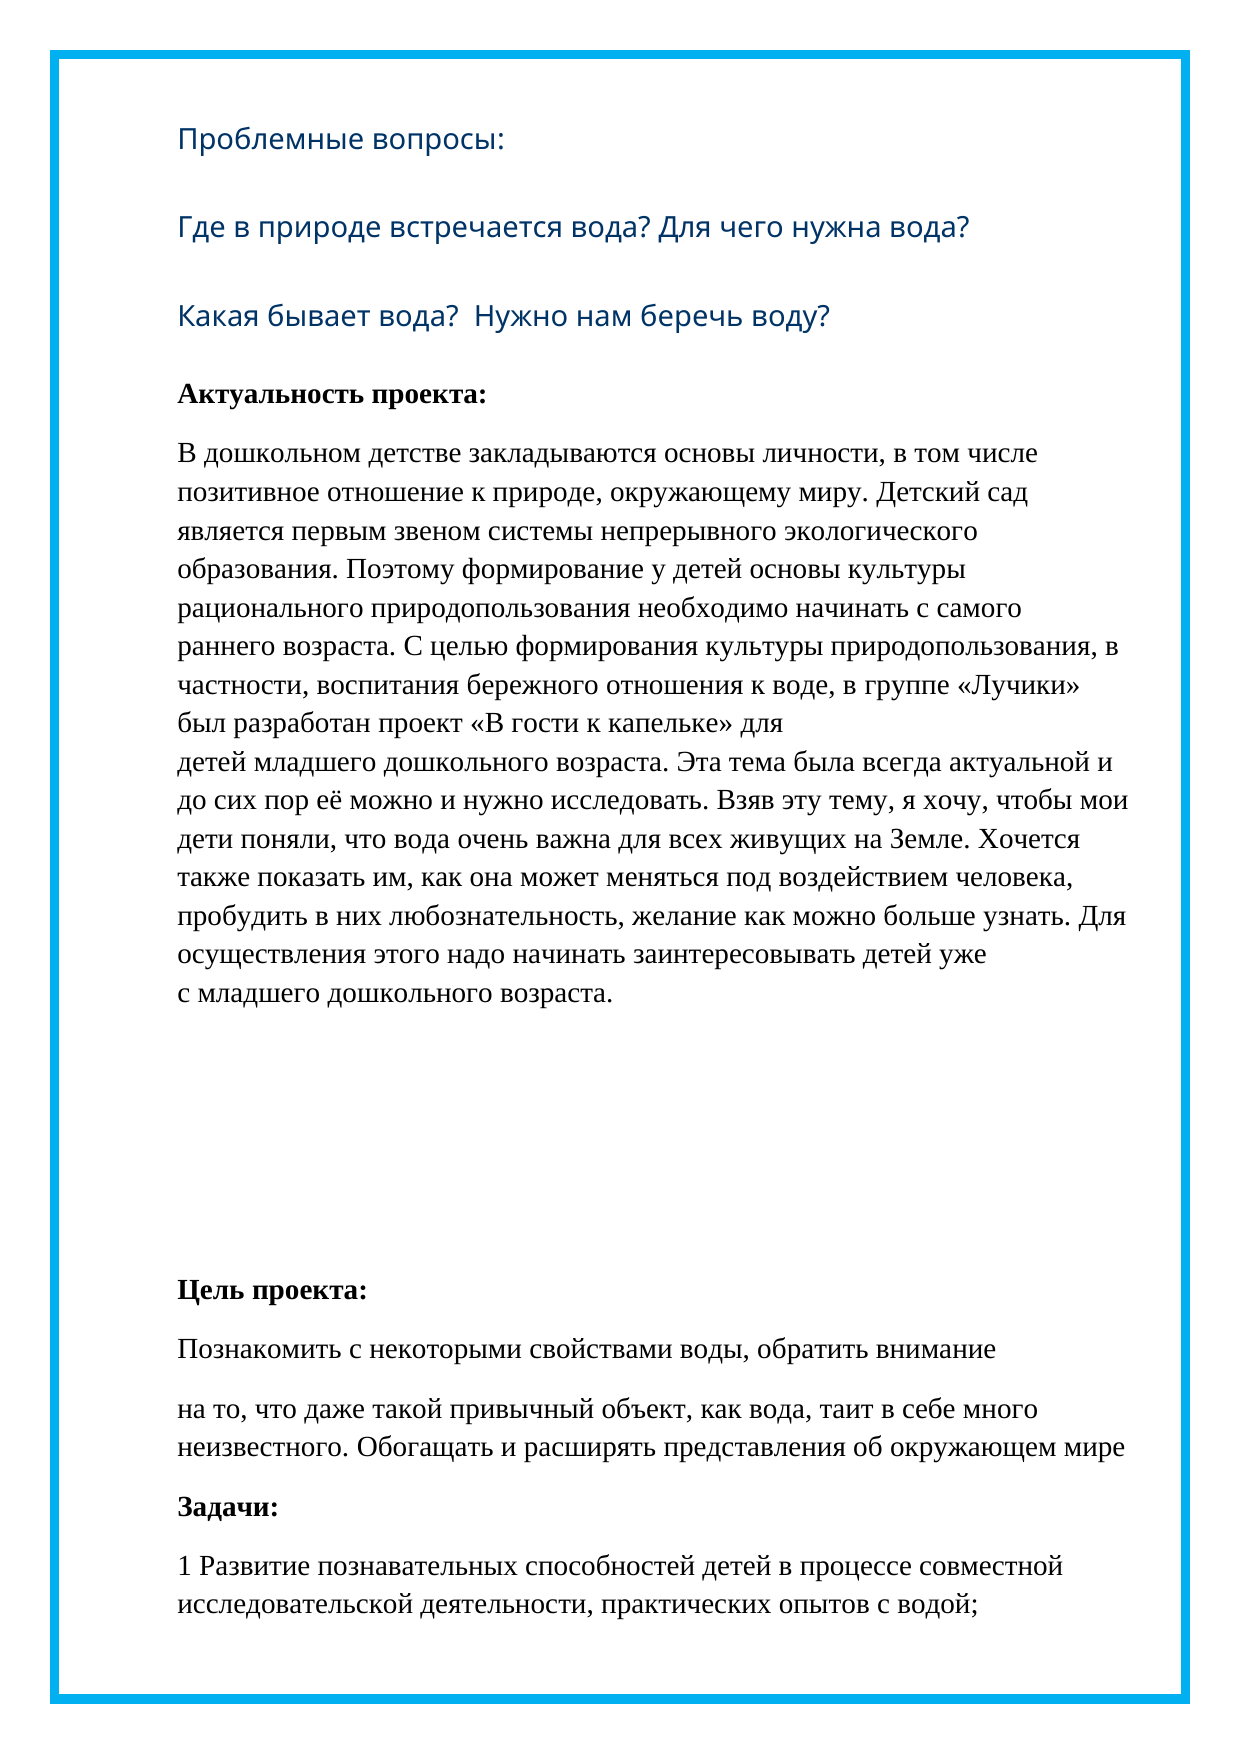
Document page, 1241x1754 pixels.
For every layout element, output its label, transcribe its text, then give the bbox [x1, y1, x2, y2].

text Проблемные вопросы: [177, 118, 1140, 158]
text Задачи: [177, 1489, 1140, 1522]
text В дошкольном детстве закладываются основы личности, в том числе позитивное отношение к природе, окружающему миру. Детский сад является первым звеном системы непрерывного экологического образования. Поэтому формирование у детей основы культуры рационального природопользования необходимо начинать с самого раннего возраста. С целью формирования культуры природопользования, в частности, воспитания бережного отношения к воде, в группе «Лучики» был разработан проект «В гости к капельке» для детей младшего дошкольного возраста. Эта тема была всегда актуальной и до сих пор её можно и нужно исследовать. Взяв эту тему, я хочу, чтобы мои дети поняли, что вода очень важна для всех живущих на Земле. Хочется также показать им, как она может меняться под воздействием человека, пробудить в них любознательность, желание как можно больше узнать. Для осуществления этого надо начинать заинтересовывать детей уже с младшего дошкольного возраста. [177, 436, 1140, 1009]
text Какая бывает вода? Нужно нам беречь воду? [177, 295, 1140, 335]
text 1 Развитие познавательных способностей детей в процессе совместной исследовательской деятельности, практических опытов с водой; [177, 1548, 1140, 1620]
text Где в природе встречается вода? Для чего нужна вода? [177, 207, 1140, 246]
text Актуальность проекта: [177, 376, 1140, 410]
text Познакомить с некоторыми свойствами воды, обратить внимание [177, 1331, 1140, 1365]
text на то, что даже такой привычный объект, как вода, таит в себе много неизвестного. Обогащать и расширять представления об окружающем мире [177, 1391, 1140, 1463]
text Цель проекта: [177, 1272, 1140, 1306]
